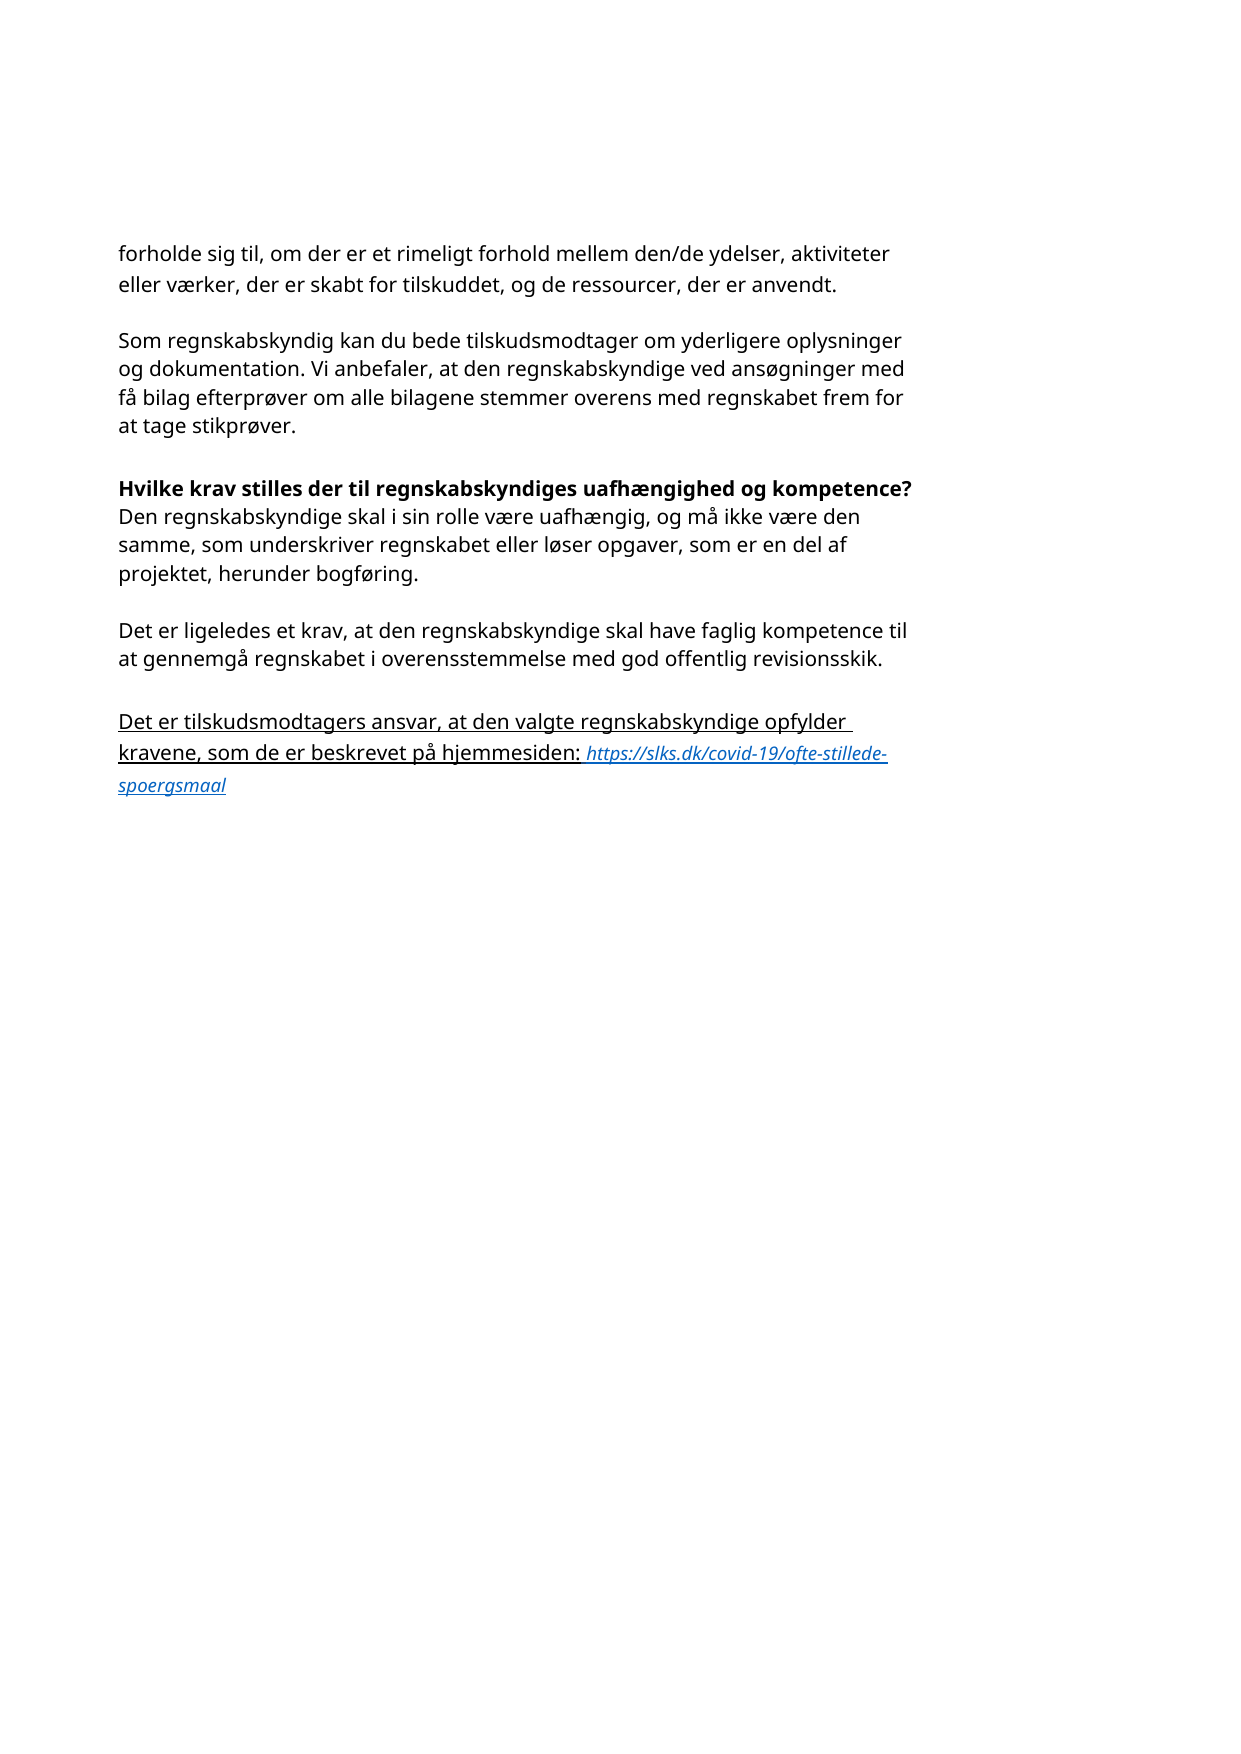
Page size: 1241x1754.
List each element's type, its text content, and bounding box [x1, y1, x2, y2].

text Det er ligeledes et krav, at den regnskabskyndige skal have faglig kompetence til at gennemgå regnskabet i overensstemmelse med god offentlig revisionsskik. [118, 616, 915, 673]
text Den regnskabskyndige skal i sin rolle være uafhængig, og må ikke være den samme, som underskriver regnskabet eller løser opgaver, som er en del af projektet, herunder bogføring. [118, 502, 915, 587]
subtitle Som regnskabskyndig kan du bede tilskudsmodtager om yderligere oplysninger og dokumentation. Vi anbefaler, at den regnskabskyndige ved ansøgninger med få bilag efterprøver om alle bilagene stemmer overens med regnskabet frem for at tage stikprøver. [118, 326, 915, 439]
text Hvilke krav stilles der til regnskabskyndiges uafhængighed og kompetence? [118, 471, 915, 502]
text Det er tilskudsmodtagers ansvar, at den valgte regnskabskyndige opfylder kravene, som de er beskrevet på hjemmesiden: https://slks.dk/covid-19/ofte-stillede-spoergsmaal [118, 704, 915, 798]
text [118, 236, 915, 299]
